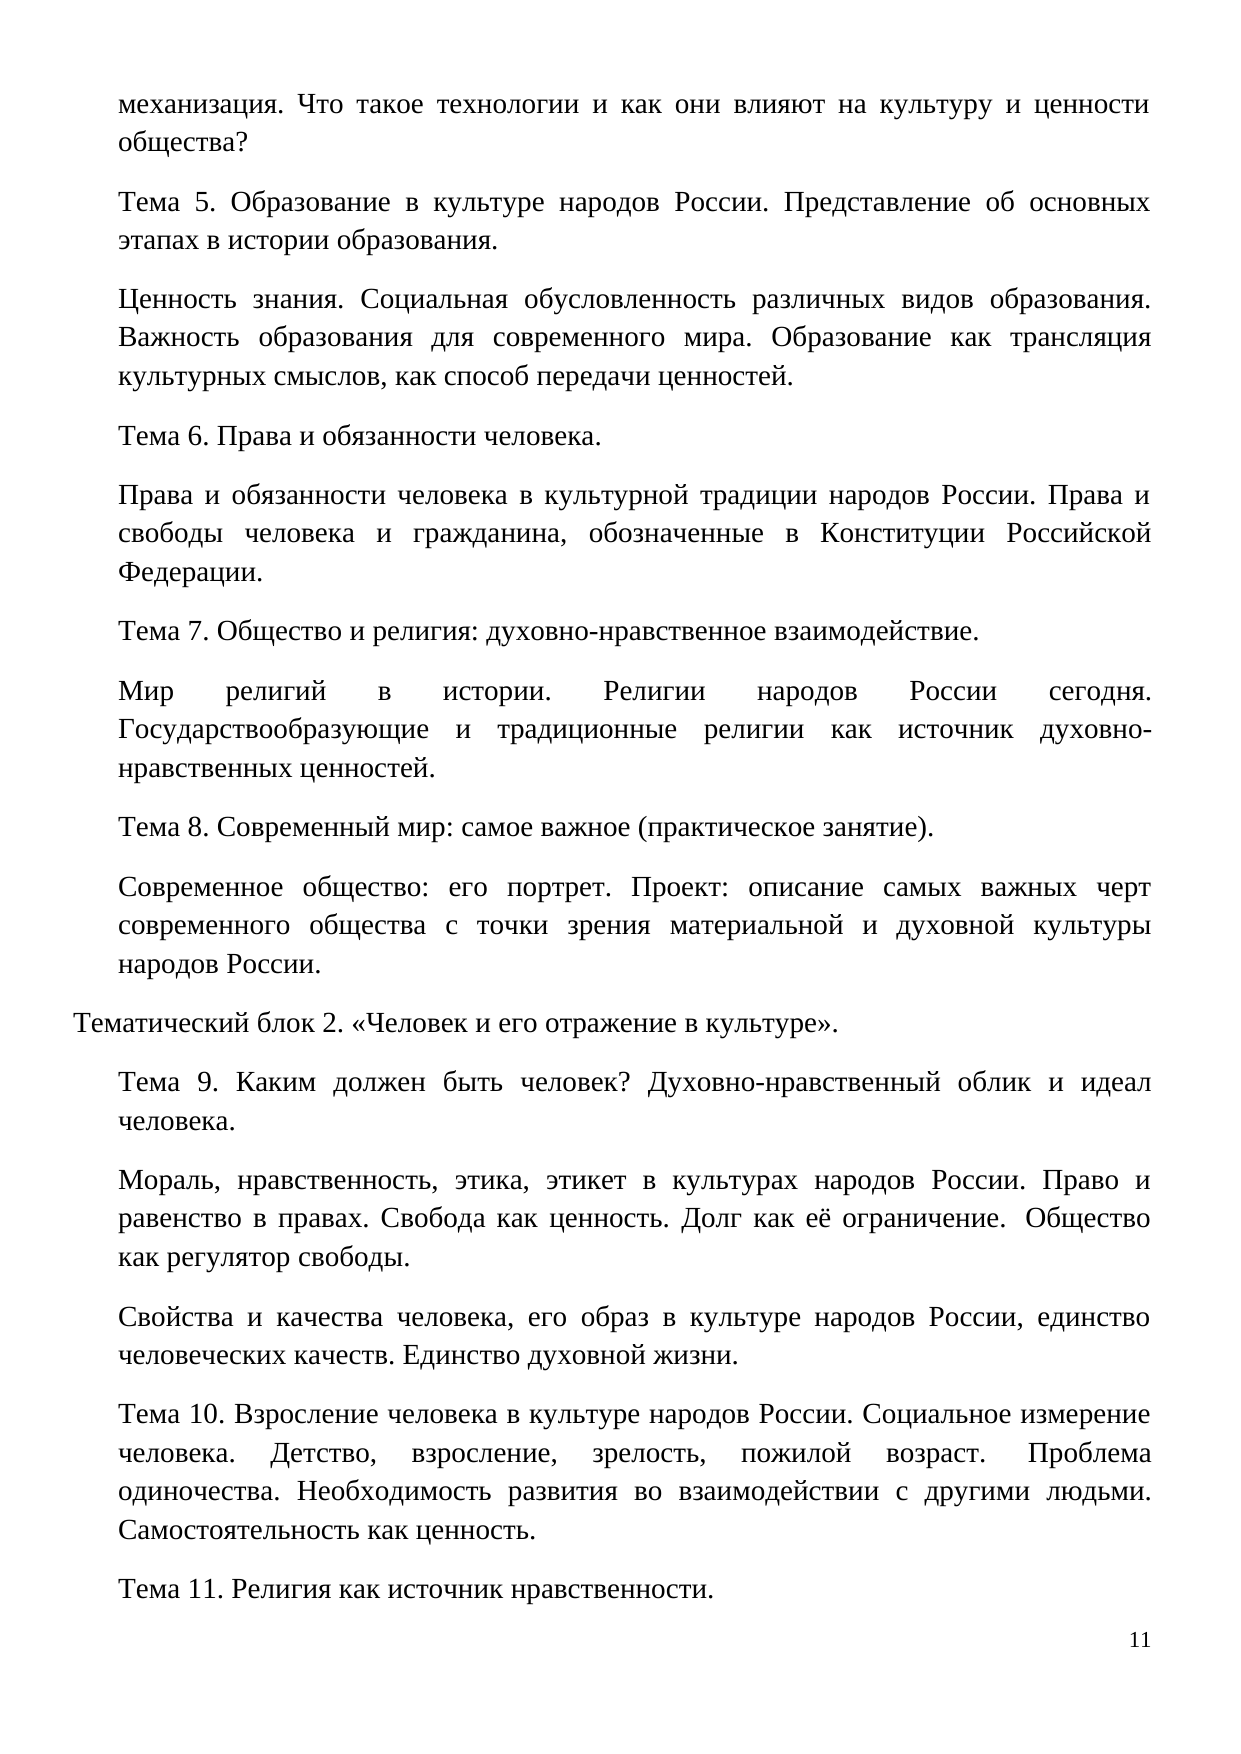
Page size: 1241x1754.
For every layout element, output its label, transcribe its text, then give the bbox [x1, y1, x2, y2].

text Тема 7. Общество и религия: духовно-нравственное взаимодействие. [118, 613, 1180, 647]
text Свойства и качества человека, его образ в культуре народов России, единство человеческих качеств. Единство духовной жизни. [118, 1299, 1151, 1371]
text Тема 11. Религия как источник нравственности. [118, 1571, 1180, 1605]
list Тематический блок 2. «Человек и его отражение в культуре». [30, 1005, 1180, 1039]
text Тема 9. Каким должен быть человек? Духовно-нравственный облик и идеал человека. [118, 1064, 1152, 1137]
text Мораль, нравственность, этика, этикет в культурах народов России. Право и равенство в правах. Свобода как ценность. Долг как её ограничение. Общество как регулятор свободы. [118, 1162, 1151, 1272]
text Тема 6. Права и обязанности человека. [118, 418, 1180, 451]
text Тема 8. Современный мир: самое важное (практическое занятие). [118, 809, 1180, 843]
text Современное общество: его портрет. Проект: описание самых важных черт современного общества с точки зрения материальной и духовной культуры народов России. [118, 869, 1151, 979]
text Тема 10. Взросление человека в культуре народов России. Социальное измерение человека. Детство, взросление, зрелость, пожилой возраст. Проблема одиночества. Необходимость развития во взаимодействии с другими людьми. Самостоятельность как ценность. [118, 1396, 1152, 1546]
text механизация. Что такое технологии и как они влияют на культуру и ценности общества? [118, 86, 1151, 158]
text Ценность знания. Социальная обусловленность различных видов образования. Важность образования для современного мира. Образование как трансляция культурных смыслов, как способ передачи ценностей. [118, 281, 1152, 392]
text Права и обязанности человека в культурной традиции народов России. Права и свободы человека и гражданина, обозначенные в Конституции Российской Федерации. [118, 477, 1152, 588]
text Мир религий в истории. Религии народов России сегодня. Государствообразующие и традиционные религии как источник духовно- нравственных ценностей. [118, 673, 1152, 784]
text Тема 5. Образование в культуре народов России. Представление об основных этапах в истории образования. [118, 184, 1151, 256]
